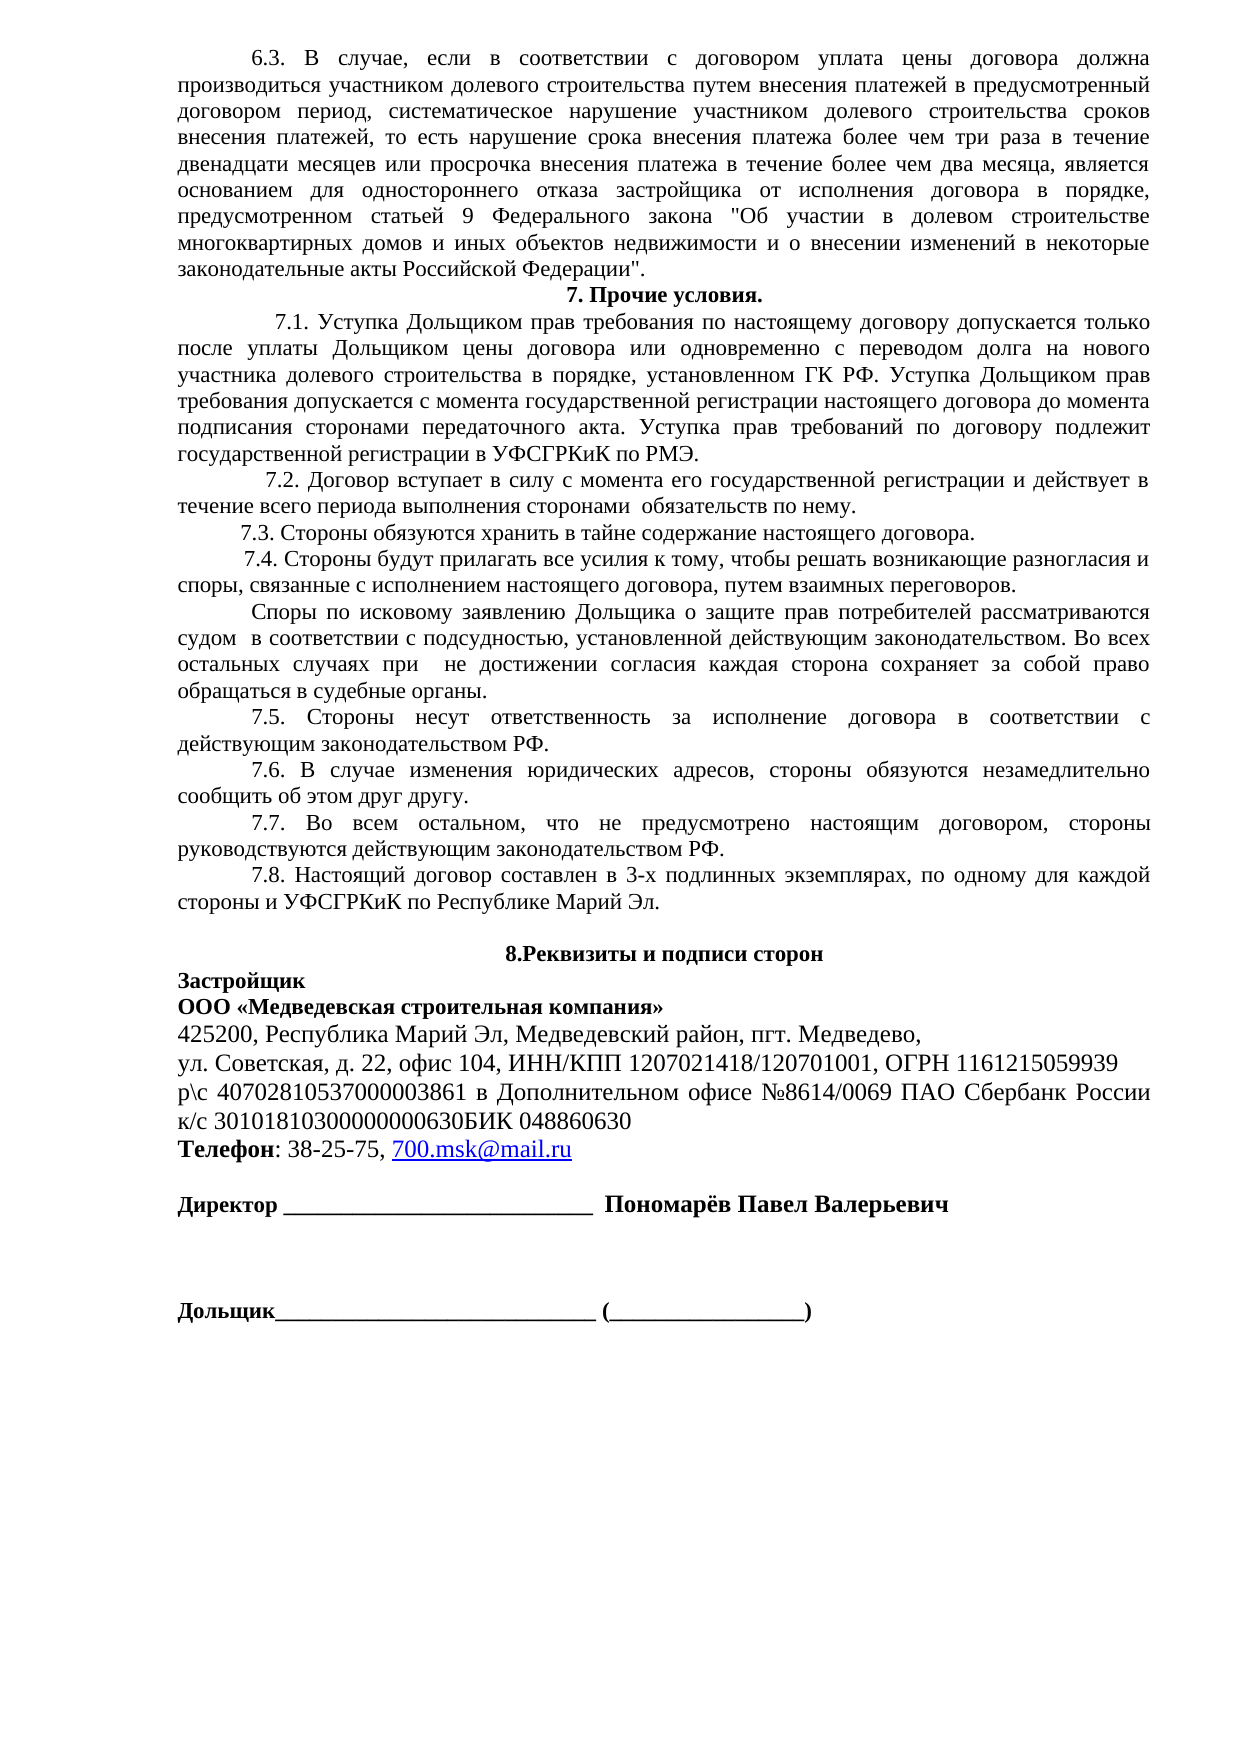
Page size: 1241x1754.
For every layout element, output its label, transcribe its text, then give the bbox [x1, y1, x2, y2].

text Телефон: 38-25-75, 700.msk@mail.ru [177, 1134, 1152, 1163]
text ООО «Медведевская строительная компания» [177, 993, 1152, 1019]
text Споры по исковому заявлению Дольщика о защите прав потребителей рассматриваются судом в соответствии с подсудностью, установленной действующим законодательством. Во всех остальных случаях при не достижении согласия каждая сторона сохраняет за собой право обращаться в судебные органы. [177, 598, 1152, 703]
text 7.4. Стороны будут прилагать все усилия к тому, чтобы решать возникающие разногласия и споры, связанные с исполнением настоящего договора, путем взаимных переговоров. [177, 545, 1152, 598]
text 7.6. В случае изменения юридических адресов, стороны обязуются незамедлительно сообщить об этом друг другу. [177, 756, 1152, 809]
text 425200, Республика Марий Эл, Медведевский район, пгт. Медведево, [177, 1019, 1152, 1048]
text 8.Реквизиты и подписи сторон [177, 940, 1152, 967]
text 7.2. Договор вступает в силу с момента его государственной регистрации и действует в течение всего периода выполнения сторонами обязательств по нему. [177, 466, 1152, 519]
text Дольщик____________________________ (_________________) [177, 1297, 1152, 1324]
text р\с 40702810537000003861 в Дополнительном офисе №8614/0069 ПАО Сбербанк России к/с 30101810300000000630БИК 048860630 [177, 1077, 1152, 1134]
text ул. Советская, д. 22, офис 104, ИНН/КПП 1207021418/120701001, ОГРН 1161215059939 [177, 1048, 1152, 1077]
text Застройщик [177, 967, 1152, 993]
text 7.5. Стороны несут ответственность за исполнение договора в соответствии с действующим законодательством РФ. [177, 703, 1152, 756]
text 6.3. В случае, если в соответствии с договором уплата цены договора должна производиться участником долевого строительства путем внесения платежей в предусмотренный договором период, систематическое нарушение участником долевого строительства сроков внесения платежей, то есть нарушение срока внесения платежа более чем три раза в течение двенадцати месяцев или просрочка внесения платежа в течение более чем два месяца, является основанием для одностороннего отказа застройщика от исполнения договора в порядке, предусмотренном статьей 9 Федерального закона "Об участии в долевом строительстве многоквартирных домов и иных объектов недвижимости и о внесении изменений в некоторые законодательные акты Российской Федерации". [177, 44, 1152, 282]
text 7. Прочие условия. [177, 282, 1152, 308]
text 7.7. Во всем остальном, что не предусмотрено настоящим договором, стороны руководствуются действующим законодательством РФ. [177, 809, 1152, 861]
text Директор ___________________________ Пономарёв Павел Валерьевич [177, 1189, 1152, 1218]
text 7.1. Уступка Дольщиком прав требования по настоящему договору допускается только после уплаты Дольщиком цены договора или одновременно с переводом долга на нового участника долевого строительства в порядке, установленном ГК РФ. Уступка Дольщиком прав требования допускается с момента государственной регистрации настоящего договора до момента подписания сторонами передаточного акта. Уступка прав требований по договору подлежит государственной регистрации в УФСГРКиК по РМЭ. [177, 308, 1152, 466]
text 7.8. Настоящий договор составлен в 3-х подлинных экземплярах, по одному для каждой стороны и УФСГРКиК по Республике Марий Эл. [177, 861, 1152, 914]
text 7.3. Стороны обязуются хранить в тайне содержание настоящего договора. [177, 519, 1152, 545]
